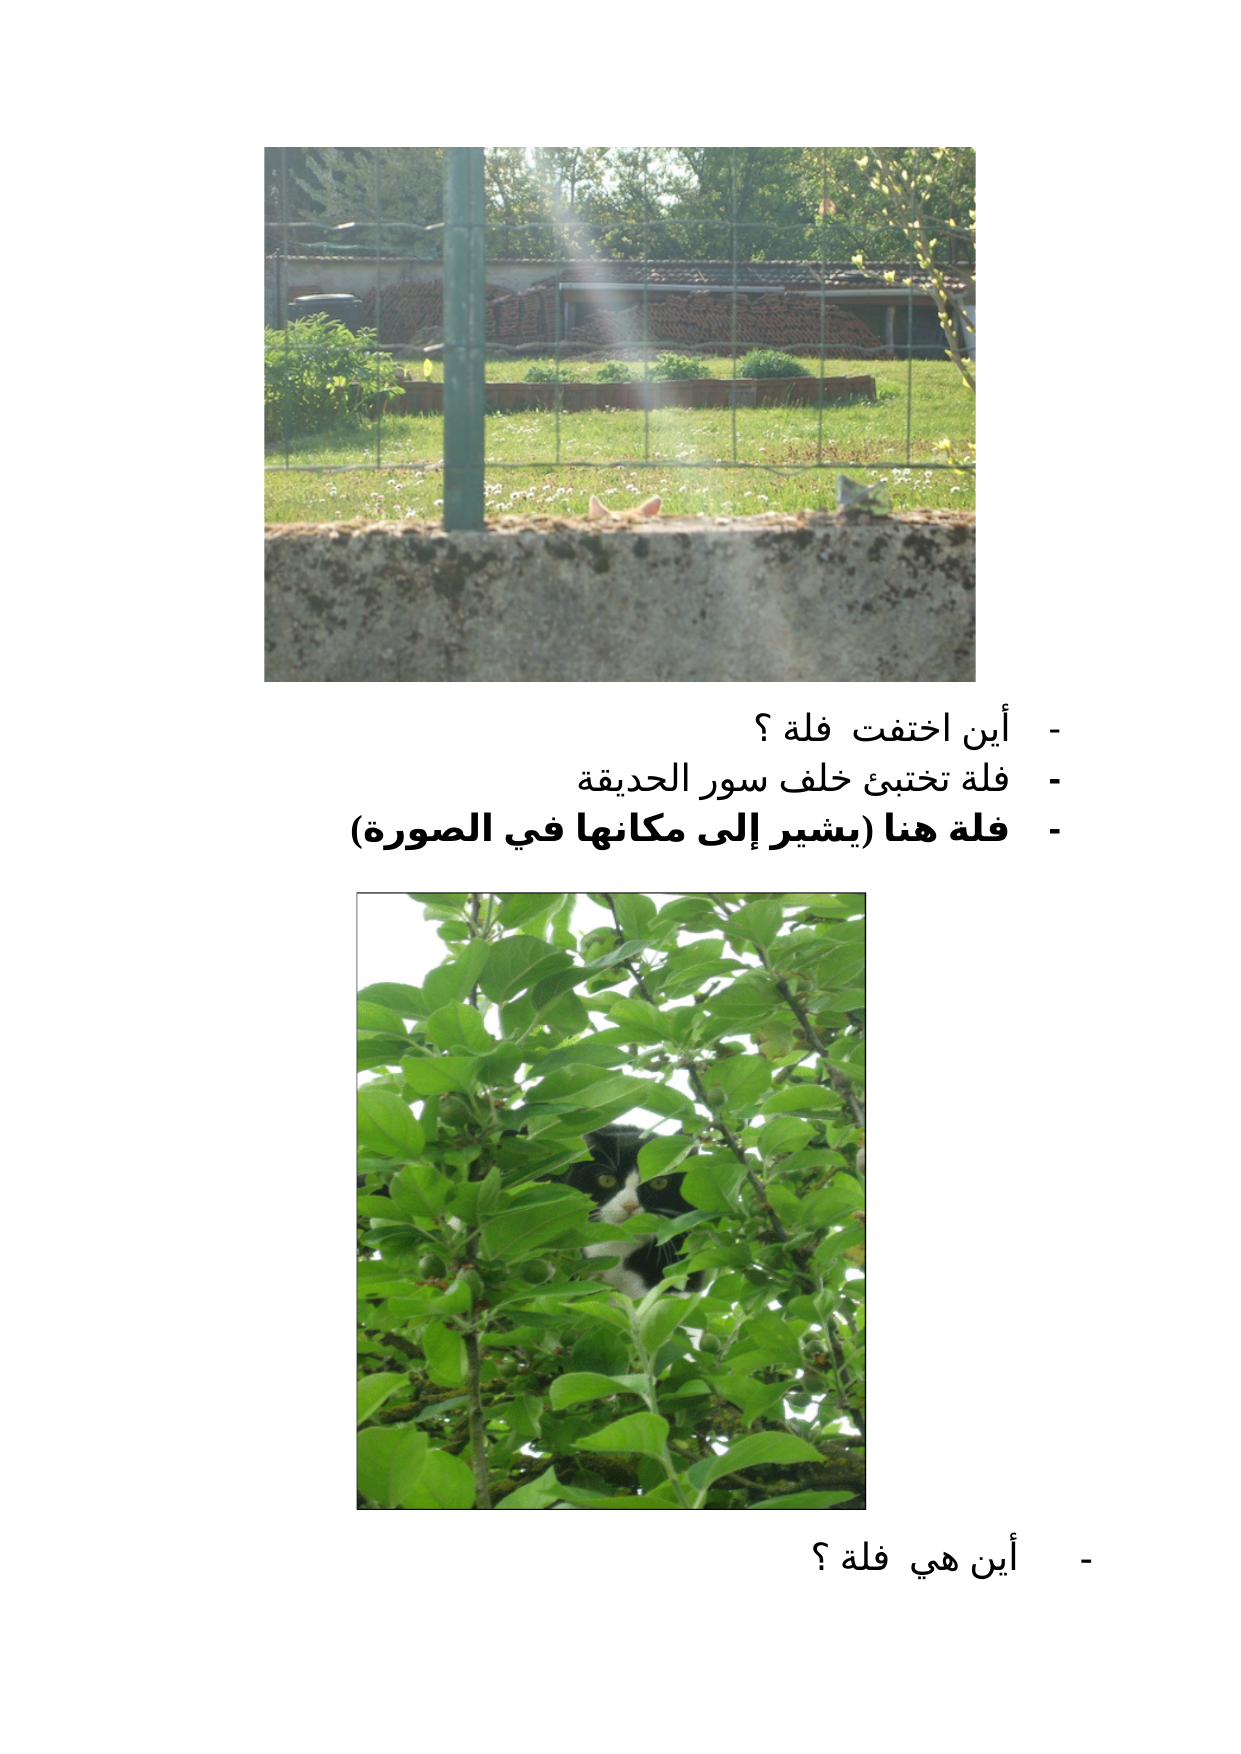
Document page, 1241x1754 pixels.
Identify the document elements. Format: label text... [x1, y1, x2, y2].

list أين اختفت فلة ؟ [148, 706, 1048, 750]
picture [356, 876, 884, 1510]
list فلة هنا (يشير إلى مكانها في الصورة) [148, 806, 1048, 849]
picture [264, 147, 976, 682]
list فلة تختبئ خلف سور الحديقة [148, 756, 1048, 799]
text - أين هي فلة ؟ [148, 1535, 1093, 1578]
